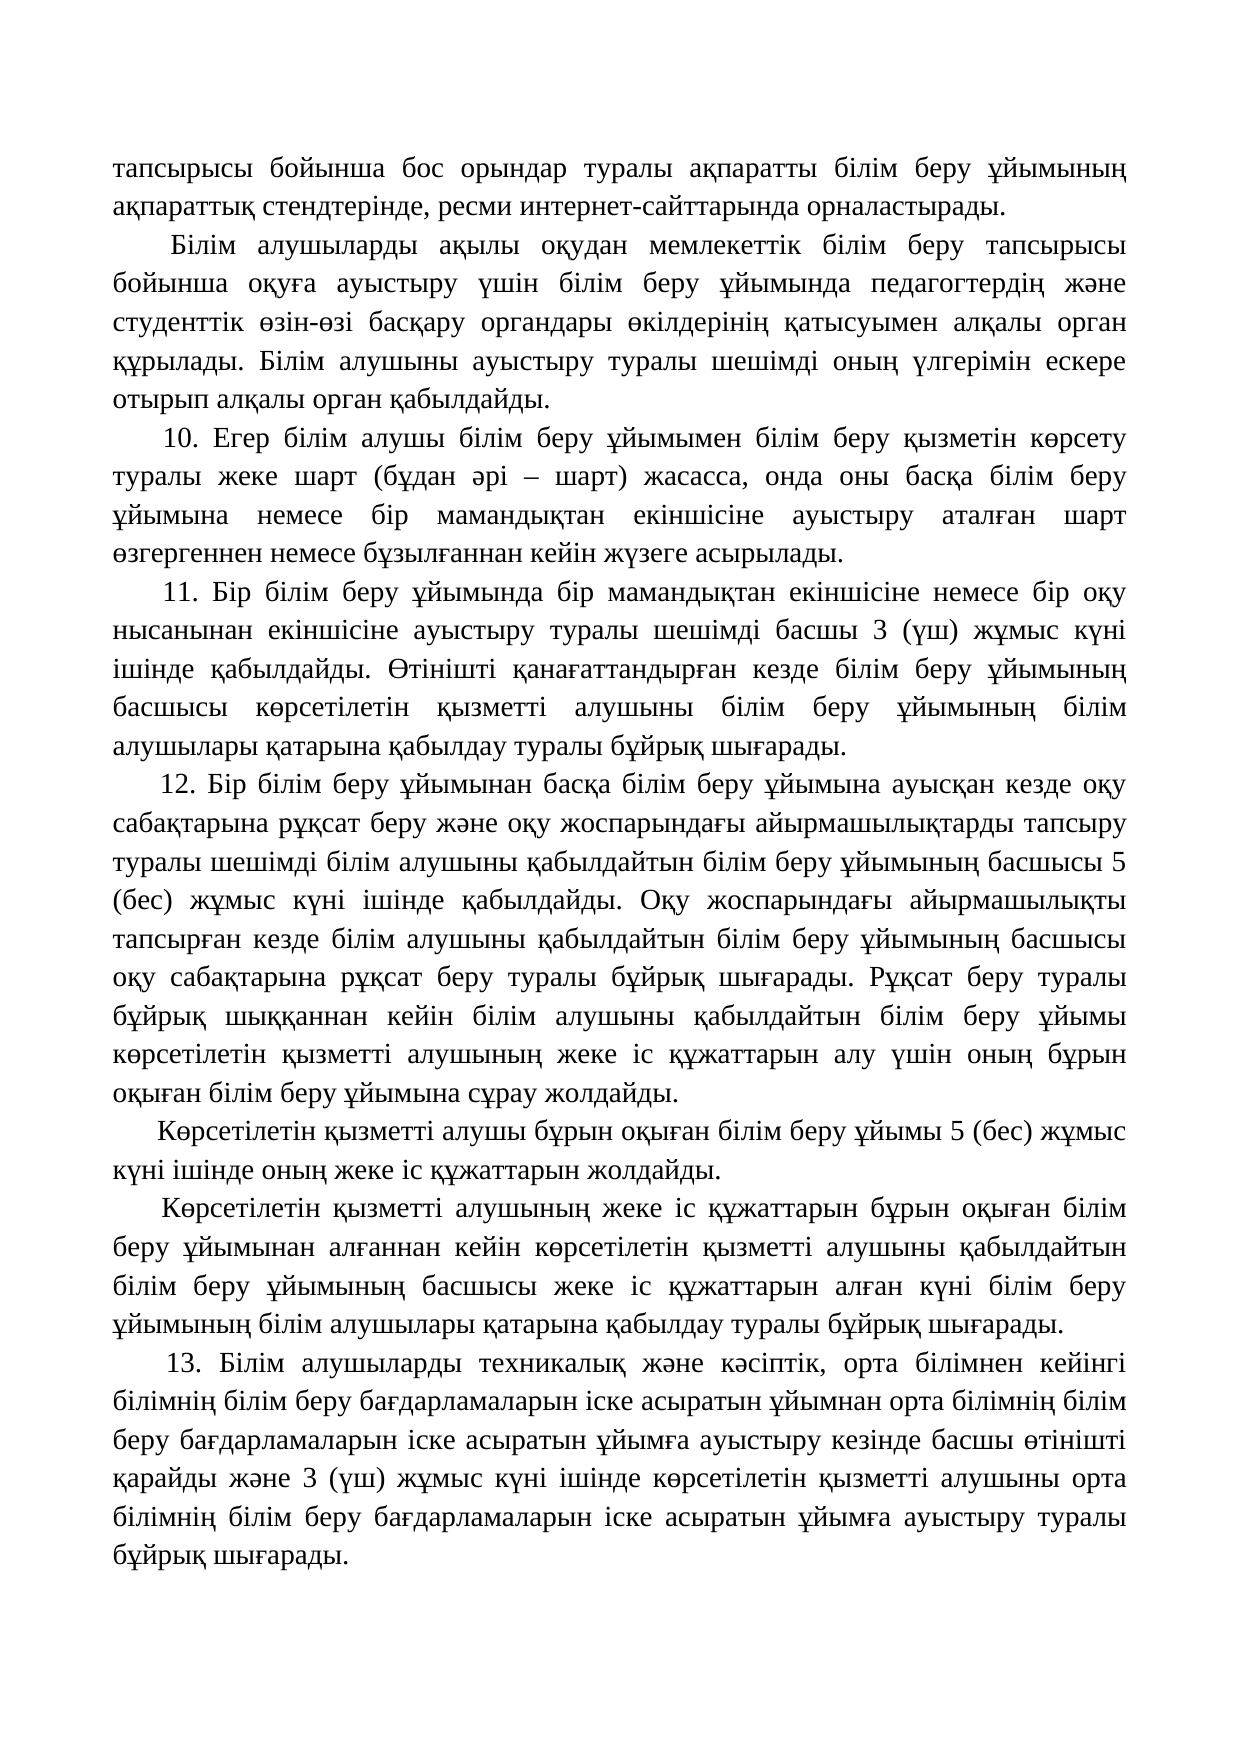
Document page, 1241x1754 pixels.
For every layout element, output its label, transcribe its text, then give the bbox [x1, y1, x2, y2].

text Көрсетілетін қызметті алушы бұрын оқыған білім беру ұйымы 5 (бес) жұмыс күні ішінде оның жеке іс құжаттарын жолдайды. [112, 1113, 1128, 1186]
text 13. Білім алушыларды техникалық және кәсіптік, орта білімнен кейінгі білімнің білім беру бағдарламаларын іске асыратын ұйымнан орта білімнің білім беру бағдарламаларын іске асыратын ұйымға ауыстыру кезінде басшы өтінішті қарайды және 3 (үш) жұмыс күні ішінде көрсетілетін қызметті алушыны орта білімнің білім беру бағдарламаларын іске асыратын ұйымға ауыстыру туралы бұйрық шығарады. [112, 1345, 1128, 1571]
text Білім алушыларды ақылы оқудан мемлекеттік білім беру тапсырысы бойынша оқуға ауыстыру үшін білім беру ұйымында педагогтердің және студенттік өзін-өзі басқару органдары өкілдерінің қатысуымен алқалы орган құрылады. Білім алушыны ауыстыру туралы шешімді оның үлгерімін ескере отырып алқалы орган қабылдайды. [112, 227, 1128, 415]
text Көрсетілетін қызметті алушының жеке іс құжаттарын бұрын оқыған білім беру ұйымынан алғаннан кейін көрсетілетін қызметті алушыны қабылдайтын білім беру ұйымының басшысы жеке іс құжаттарын алған күні білім беру ұйымының білім алушылары қатарына қабылдау туралы бұйрық шығарады. [112, 1191, 1128, 1340]
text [112, 150, 1128, 222]
text 11. Бір білім беру ұйымында бір мамандықтан екіншісіне немесе бір оқу нысанынан екіншісіне ауыстыру туралы шешімді басшы 3 (үш) жұмыс күні ішінде қабылдайды. Өтінішті қанағаттандырған кезде білім беру ұйымының басшысы көрсетілетін қызметті алушыны білім беру ұйымының білім алушылары қатарына қабылдау туралы бұйрық шығарады. [112, 574, 1128, 762]
text 10. Егер білім алушы білім беру ұйымымен білім беру қызметін көрсету туралы жеке шарт (бұдан әрі – шарт) жасасса, онда оны басқа білім беру ұйымына немесе бір мамандықтан екіншісіне ауыстыру аталған шарт өзгергеннен немесе бұзылғаннан кейін жүзеге асырылады. [112, 420, 1128, 569]
text 12. Бір білім беру ұйымынан басқа білім беру ұйымына ауысқан кезде оқу сабақтарына рұқсат беру және оқу жоспарындағы айырмашылықтарды тапсыру туралы шешімді білім алушыны қабылдайтын білім беру ұйымының басшысы 5 (бес) жұмыс күні ішінде қабылдайды. Оқу жоспарындағы айырмашылықты тапсырған кезде білім алушыны қабылдайтын білім беру ұйымының басшысы оқу сабақтарына рұқсат беру туралы бұйрық шығарады. Рұқсат беру туралы бұйрық шыққаннан кейін білім алушыны қабылдайтын білім беру ұйымы көрсетілетін қызметті алушының жеке іс құжаттарын алу үшін оның бұрын оқыған білім беру ұйымына сұрау жолдайды. [112, 767, 1128, 1108]
